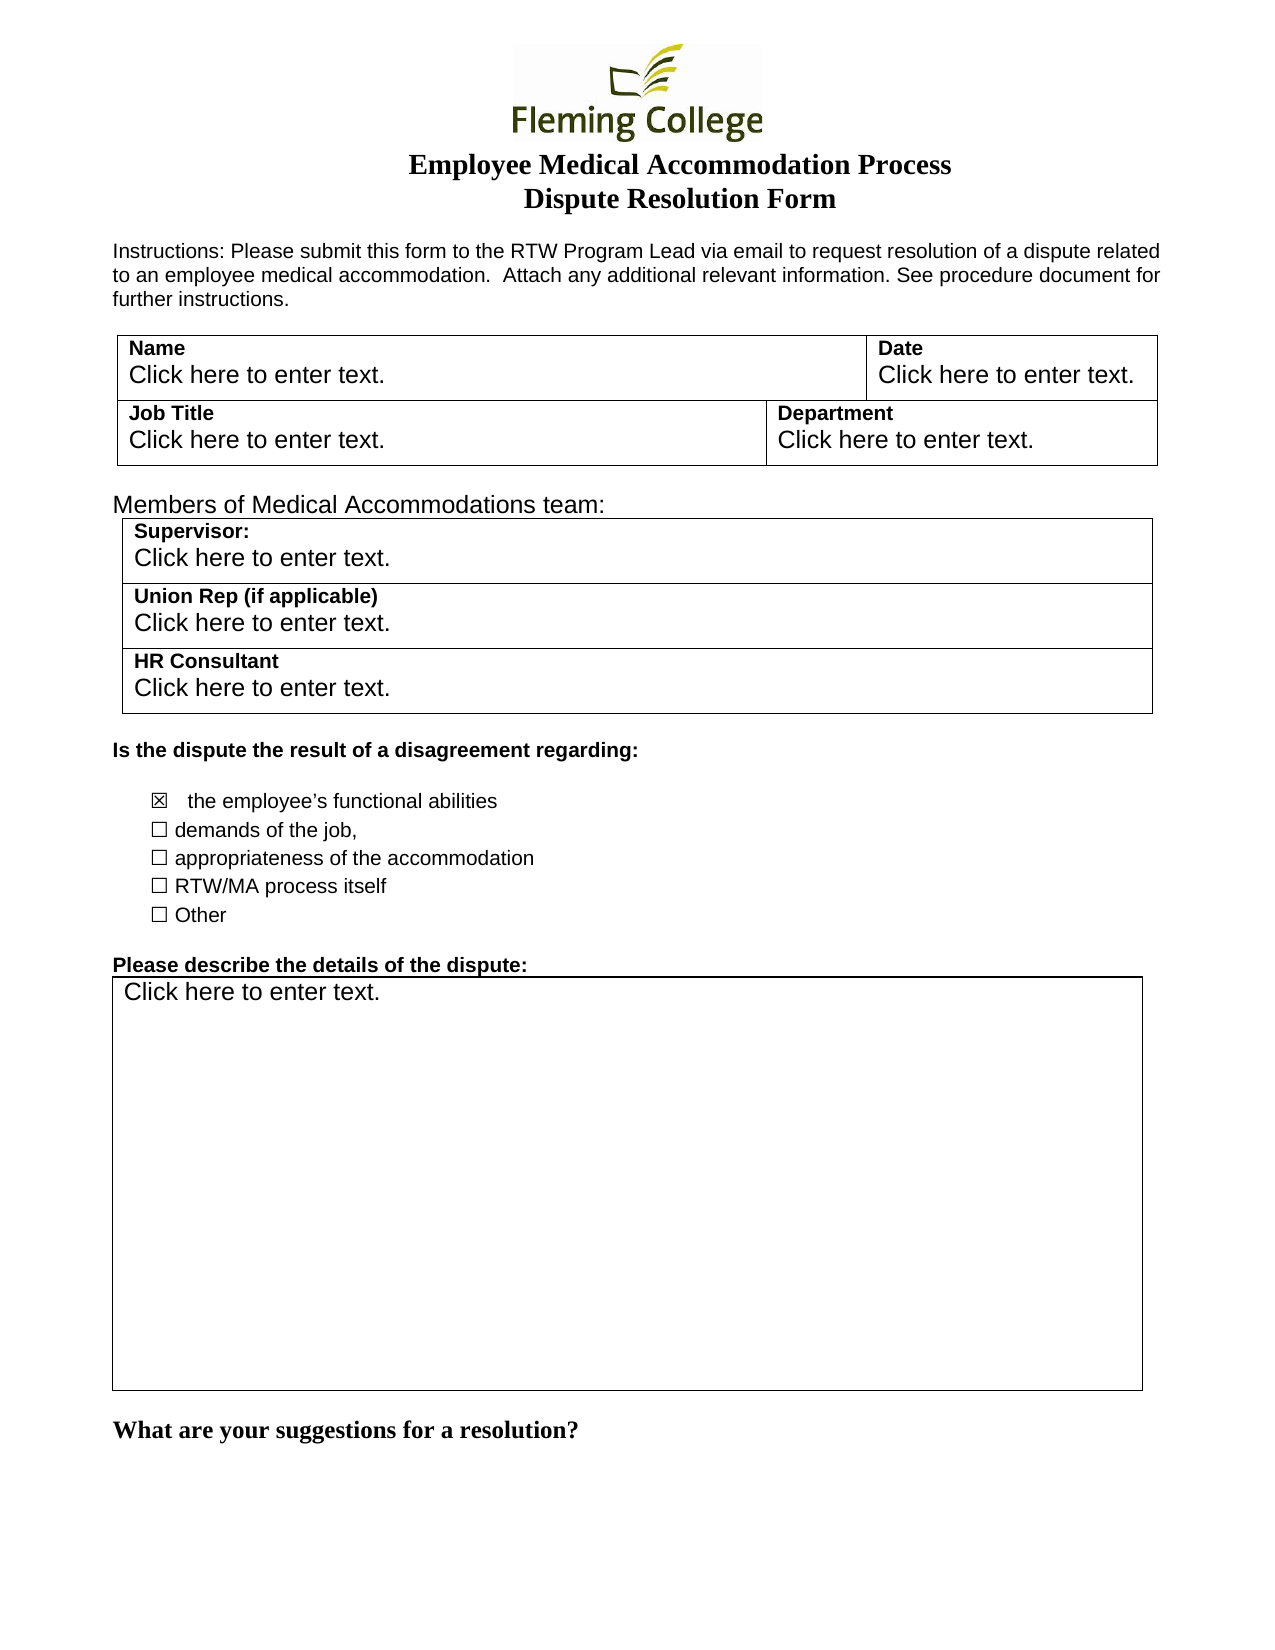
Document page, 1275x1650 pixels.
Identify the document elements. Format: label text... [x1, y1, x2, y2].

text the employee’s functional abilities [150, 786, 1162, 815]
text Employee Medical Accommodation Process Dispute Resolution Form [376, 148, 984, 215]
text What are your suggestions for a resolution? [112, 1415, 1162, 1443]
table_cell Department [767, 401, 1157, 464]
text demands of the job, [150, 815, 1162, 843]
text Please describe the details of the dispute: [112, 952, 1162, 976]
table_header Name [118, 336, 866, 399]
picture [513, 44, 763, 142]
text Members of Medical Accommodations team: [112, 489, 1150, 518]
text RTW/MA process itself [150, 872, 1162, 900]
table_header Date [867, 336, 1157, 399]
table_header Supervisor: [123, 519, 1152, 583]
table_cell HR Consultant [123, 649, 1152, 713]
text Other [150, 900, 1162, 928]
text Instructions: Please submit this form to the RTW Program Lead via email to request resolution of a dispute related to an employee medical accommodation. Attach any additional relevant information. See procedure document for further instructions. [112, 239, 1162, 311]
table_cell Job Title [118, 401, 766, 464]
text appropriateness of the accommodation [150, 843, 1162, 872]
text Is the dispute the result of a disagreement regarding: [112, 738, 1162, 762]
table_cell Union Rep (if applicable) [123, 584, 1152, 648]
